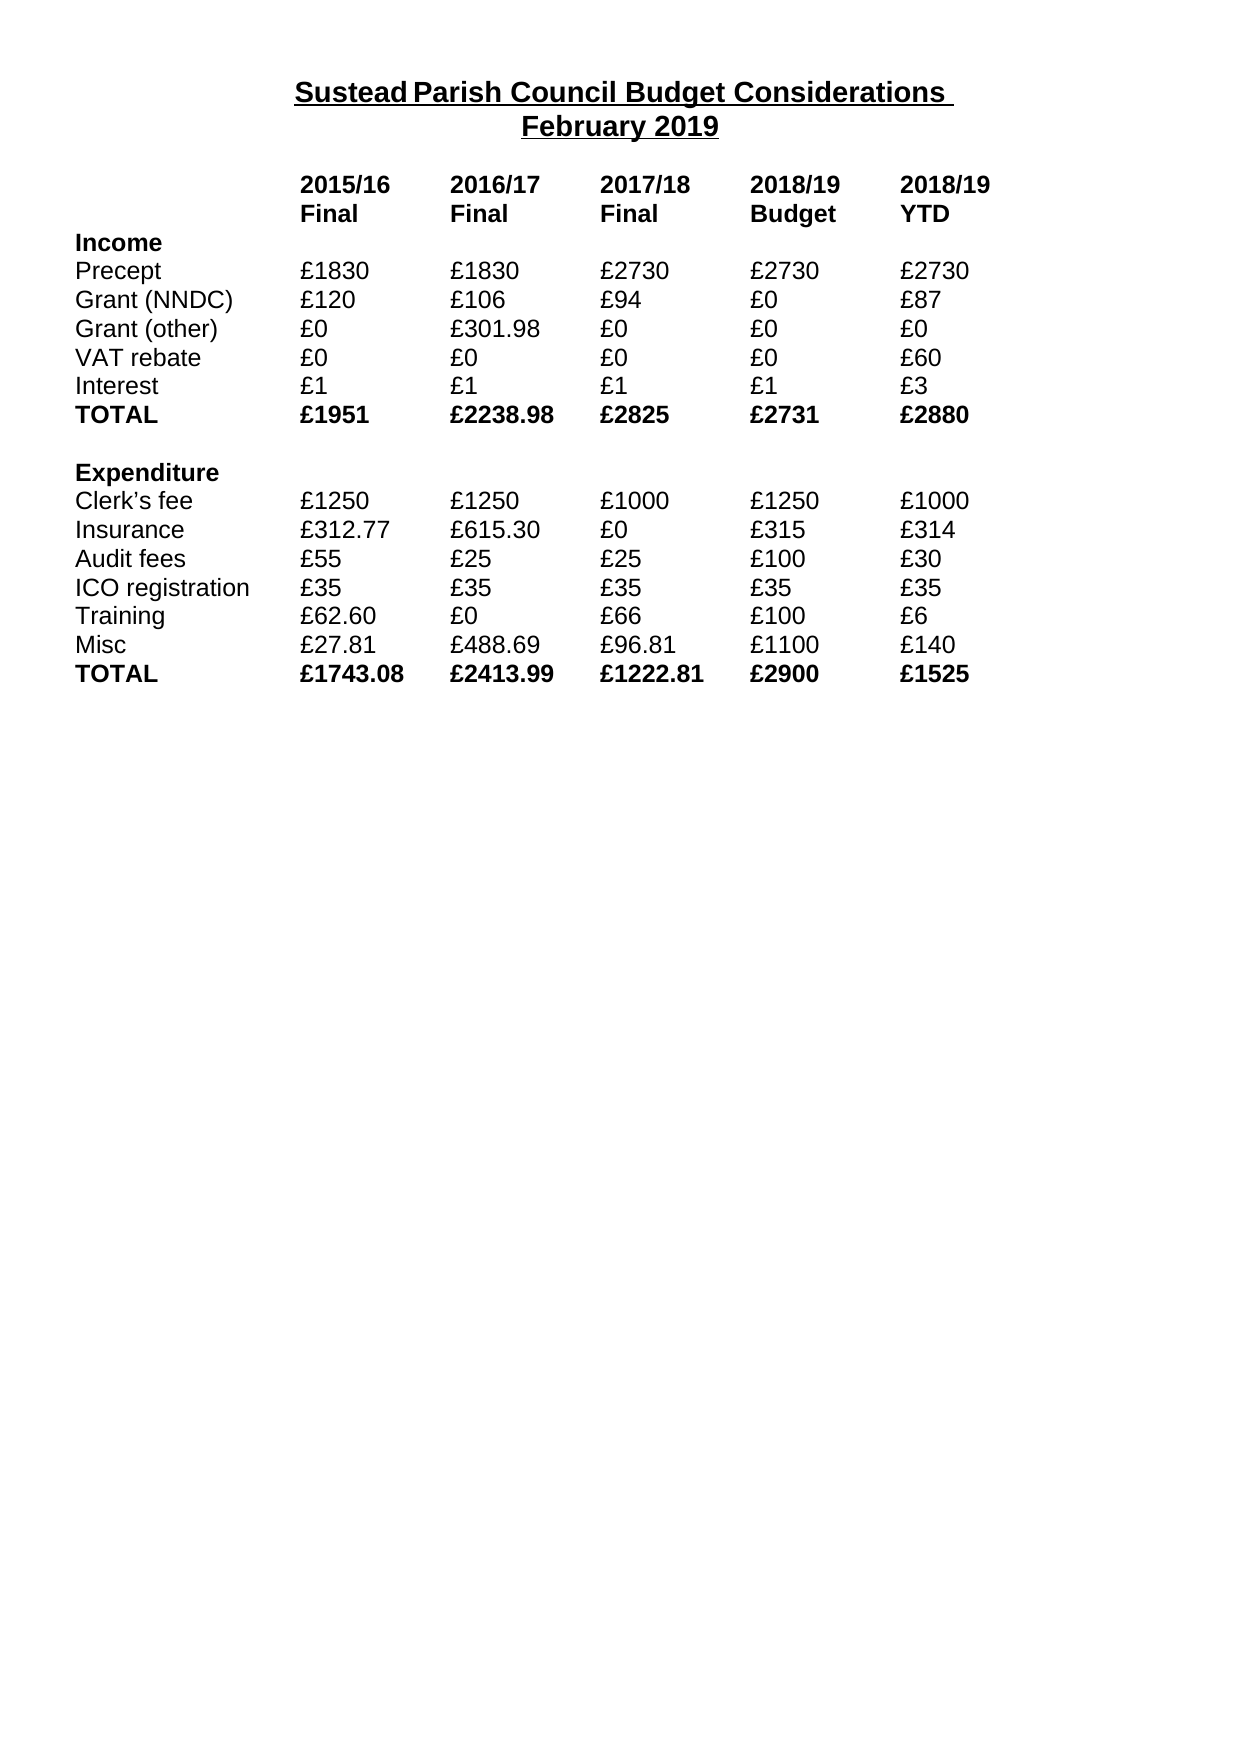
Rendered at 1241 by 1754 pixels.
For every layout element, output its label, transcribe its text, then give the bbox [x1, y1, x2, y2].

text Income [75, 228, 1165, 256]
text Insurance £312.77 £615.30 £0 £315 £314 [75, 515, 1165, 544]
text Final Final Final Budget YTD [75, 199, 1165, 228]
text Interest £1 £1 £1 £1 £3 [75, 371, 1165, 400]
text Grant (NNDC) £120 £106 £94 £0 £87 [75, 285, 1165, 314]
text Expenditure [75, 458, 1165, 486]
text VAT rebate £0 £0 £0 £0 £60 [75, 343, 1165, 371]
text Training £62.60 £0 £66 £100 £6 [75, 601, 1165, 630]
text Clerk’s fee £1250 £1250 £1000 £1250 £1000 [75, 486, 1165, 515]
text TOTAL £1743.08 £2413.99 £1222.81 £2900 £1525 [75, 659, 1165, 688]
text 2015/16 2016/17 2017/18 2018/19 2018/19 [75, 170, 1165, 199]
text Precept £1830 £1830 £2730 £2730 £2730 [75, 256, 1165, 285]
text ICO registration £35 £35 £35 £35 £35 [75, 573, 1165, 601]
text Audit fees £55 £25 £25 £100 £30 [75, 544, 1165, 573]
text Grant (other) £0 £301.98 £0 £0 £0 [75, 314, 1165, 343]
text TOTAL £1951 £2238.98 £2825 £2731 £2880 [75, 400, 1165, 429]
text February 2019 [75, 108, 1165, 142]
text Sustead Parish Council Budget Considerations [75, 75, 1165, 108]
text Misc £27.81 £488.69 £96.81 £1100 £140 [75, 630, 1165, 659]
